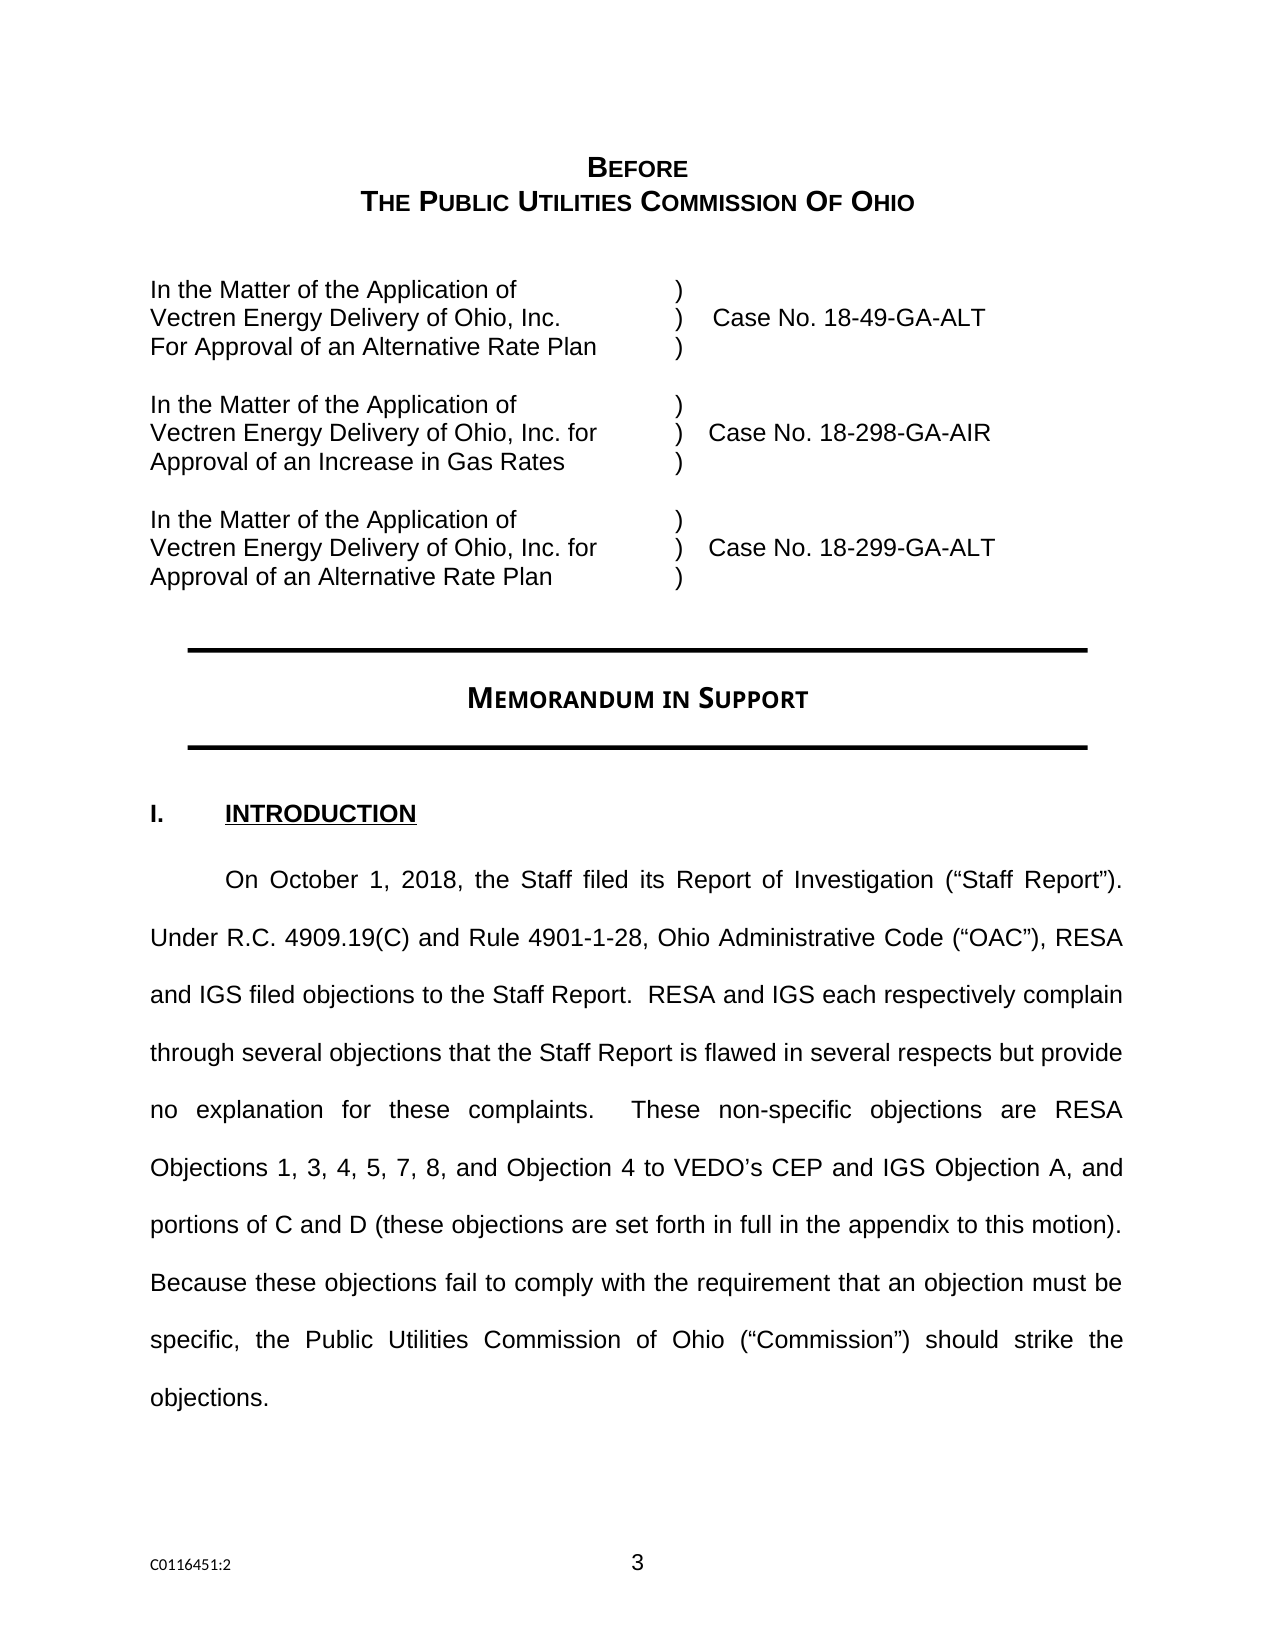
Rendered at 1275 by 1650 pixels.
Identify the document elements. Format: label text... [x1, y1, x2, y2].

text Approval of an Alternative Rate Plan ) [150, 562, 1125, 591]
text Approval of an Increase in Gas Rates ) [150, 447, 1125, 476]
text Vectren Energy Delivery of Ohio, Inc. ) Case No. 18-49-GA-ALT [150, 303, 1125, 332]
text In the Matter of the Application of ) [150, 504, 1125, 533]
text The Public Utilities Commission Of Ohio [150, 183, 1125, 217]
text In the Matter of the Application of ) [150, 274, 1125, 303]
subtitle Introduction [150, 799, 1125, 828]
text Vectren Energy Delivery of Ohio, Inc. for ) Case No. 18-298-GA-AIR [150, 418, 1125, 447]
text For Approval of an Alternative Rate Plan ) [150, 332, 1125, 361]
text Memorandum in Support [150, 677, 1125, 717]
title Before [150, 150, 1125, 183]
text On October 1, 2018, the Staff filed its Report of Investigation (“Staff Report”). Under R.C. 4909.19(C) and Rule 4901-1-28, Ohio Administrative Code (“OAC”), RESA and IGS filed objections to the Staff Report. RESA and IGS each respectively complain through several objections that the Staff Report is flawed in several respects but provide no explanation for these complaints. These non-specific objections are RESA Objections 1, 3, 4, 5, 7, 8, and Objection 4 to VEDO’s CEP and IGS Objection A, and portions of C and D (these objections are set forth in full in the appendix to this motion). Because these objections fail to comply with the requirement that an objection must be specific, the Public Utilities Commission of Ohio (“Commission”) should strike the objections. [150, 866, 1125, 1412]
text In the Matter of the Application of ) [150, 389, 1125, 418]
text Vectren Energy Delivery of Ohio, Inc. for ) Case No. 18-299-GA-ALT [150, 533, 1125, 562]
